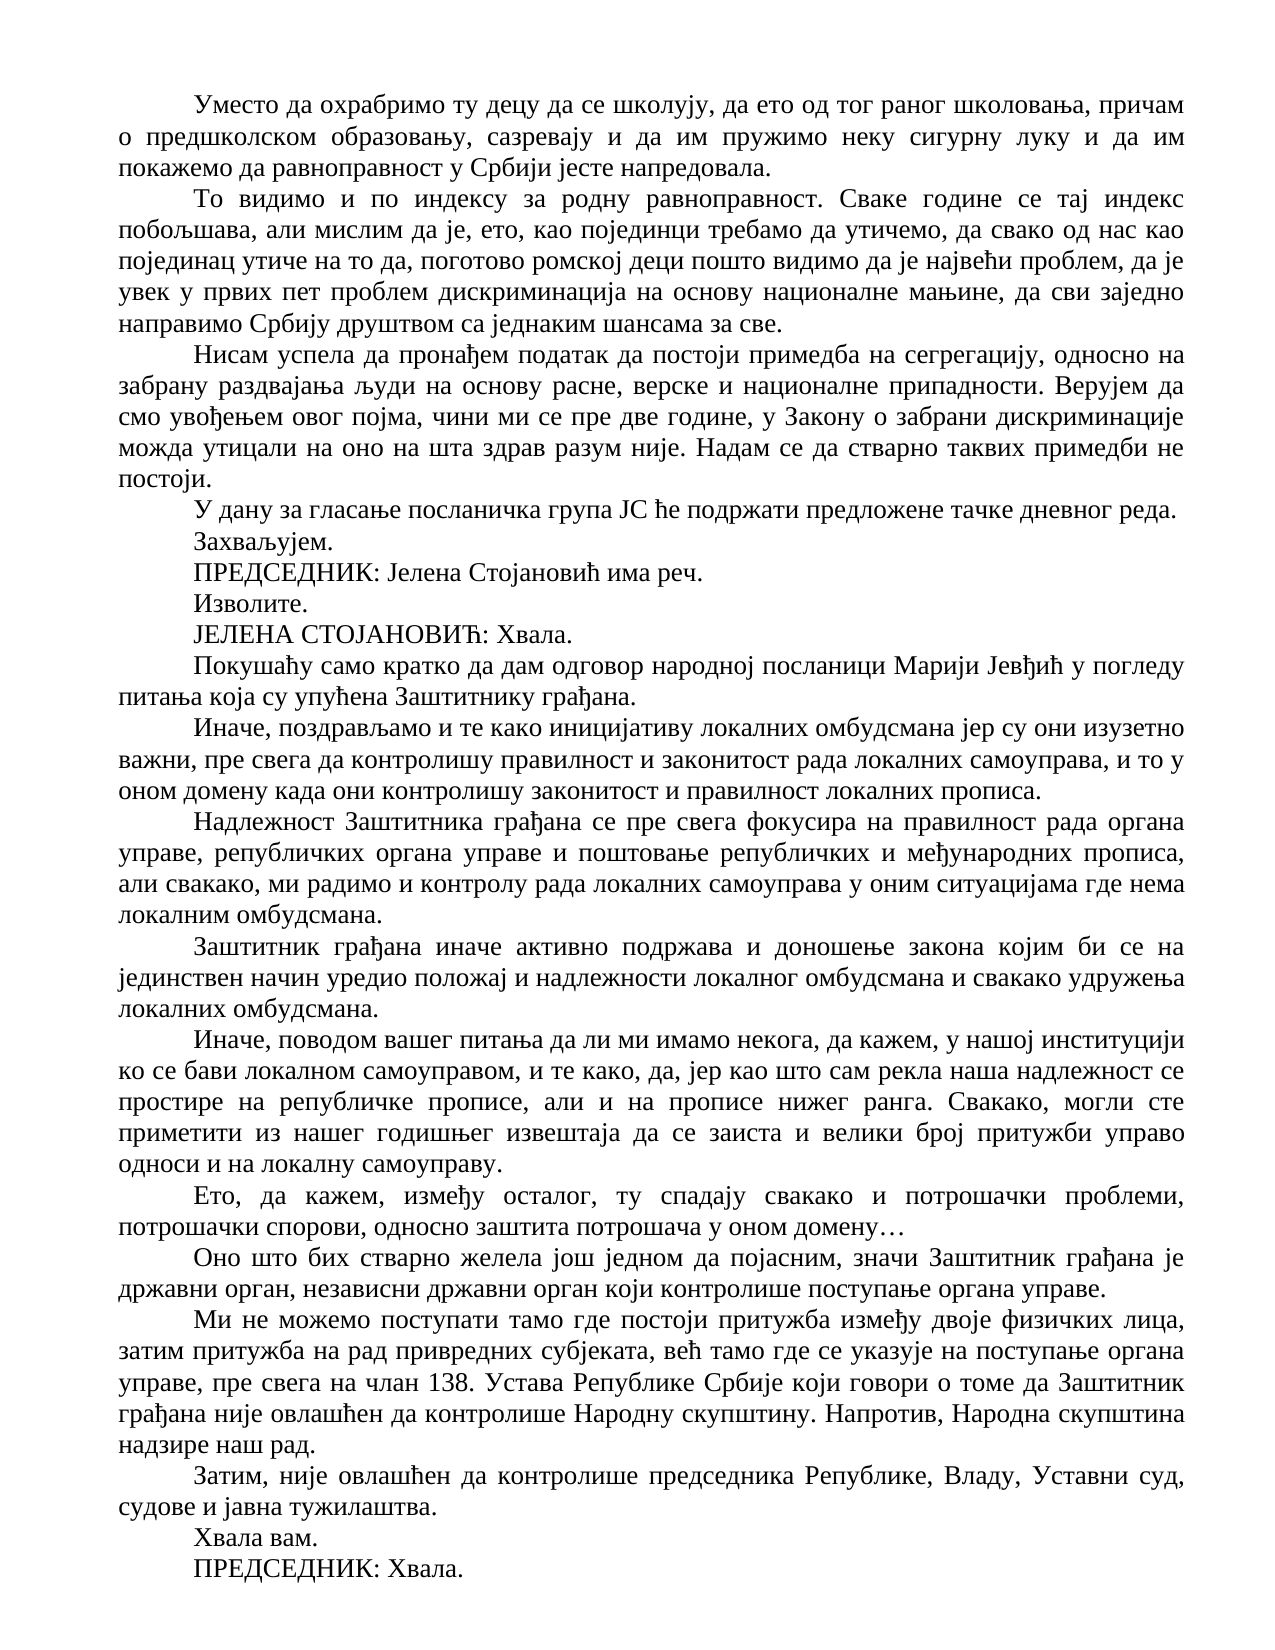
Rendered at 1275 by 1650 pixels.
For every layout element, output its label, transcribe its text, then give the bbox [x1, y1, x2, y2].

text Уместо да охрабримо ту децу да се школују, да ето од тог раног школовања, причам о предшколском образовању, сазревају и да им пружимо неку сигурну луку и да им покажемо да равноправност у Србији јесте напредовала. [118, 89, 1186, 182]
text Иначе, поздрављамо и те како иницијативу локалних омбудсмана јер су они изузетно важни, пре свега да контролишу правилност и законитост рада локалних самоуправа, и то у оном домену када они контролишу законитост и правилност локалних прописа. [118, 712, 1186, 805]
text У дану за гласање посланичка група ЈС ће подржати предложене тачке дневног реда. [118, 493, 1186, 525]
text Изволите. [118, 587, 1186, 618]
text Покушаћу само кратко да дам одговор народној посланици Марији Јевђић у погледу питања која су упућена Заштитнику грађана. [118, 649, 1186, 712]
text Нисам успела да пронађем податак да постоји примедба на сегрегацију, односно на забрану раздвајања људи на основу расне, верске и националне припадности. Верујем да смо увођењем овог појма, чини ми се пре две године, у Закону о забрани дискриминације можда утицали на оно на шта здрав разум није. Надам се да стварно таквих примедби не постоји. [118, 338, 1186, 493]
text Хвала вам. [118, 1521, 1186, 1552]
text Ми не можемо поступати тамо где постоји притужба између двоје физичких лица, затим притужба на рад привредних субјеката, већ тамо где се указује на поступање органа управе, пре свега на члан 138. Устава Републике Србије који говори о томе да Заштитник грађана није овлашћен да контролише Народну скупштину. Напротив, Народна скупштина надзире наш рад. [118, 1303, 1186, 1459]
text ЈЕЛЕНА СТОЈАНОВИЋ: Хвала. [118, 618, 1186, 649]
text ПРЕДСЕДНИК: Јелена Стојановић има реч. [118, 556, 1186, 587]
text Заштитник грађана иначе активно подржава и доношење закона којим би се на јединствен начин уредио положај и надлежности локалног омбудсмана и свакако удружења локалних омбудсмана. [118, 929, 1186, 1023]
text Затим, није овлашћен да контролише председника Републике, Владу, Уставни суд, судове и јавна тужилаштва. [118, 1459, 1186, 1521]
text ПРЕДСЕДНИК: Хвала. [118, 1552, 1186, 1584]
text То видимо и по индексу за родну равноправност. Сваке године се тај индекс побољшава, али мислим да је, ето, као појединци требамо да утичемо, да свако од нас као појединац утиче на то да, поготово ромској деци пошто видимо да је највећи проблем, да је увек у првих пет проблем дискриминација на основу националне мањине, да сви заједно направимо Србију друштвом са једнаким шансама за све. [118, 182, 1186, 338]
text Оно што бих стварно желела још једном да појасним, значи Заштитник грађана је државни орган, независни државни орган који контролише поступање органа управе. [118, 1241, 1186, 1303]
text Захваљујем. [118, 525, 1186, 556]
text Иначе, поводом вашег питања да ли ми имамо некога, да кажем, у нашој институцији ко се бави локалном самоуправом, и те како, да, јер као што сам рекла наша надлежност се простире на републичке прописе, али и на прописе нижег ранга. Свакако, могли сте приметити из нашег годишњег извештаја да се заиста и велики број притужби управо односи и на локалну самоуправу. [118, 1023, 1186, 1179]
text Ето, да кажем, између осталог, ту спадају свакако и потрошачки проблеми, потрошачки спорови, односно заштита потрошача у оном домену… [118, 1179, 1186, 1241]
text Надлежност Заштитника грађана се пре свега фокусира на правилност рада органа управе, републичких органа управе и поштовање републичких и међународних прописа, али свакако, ми радимо и контролу рада локалних самоуправа у оним ситуацијама где нема локалним омбудсмана. [118, 805, 1186, 929]
